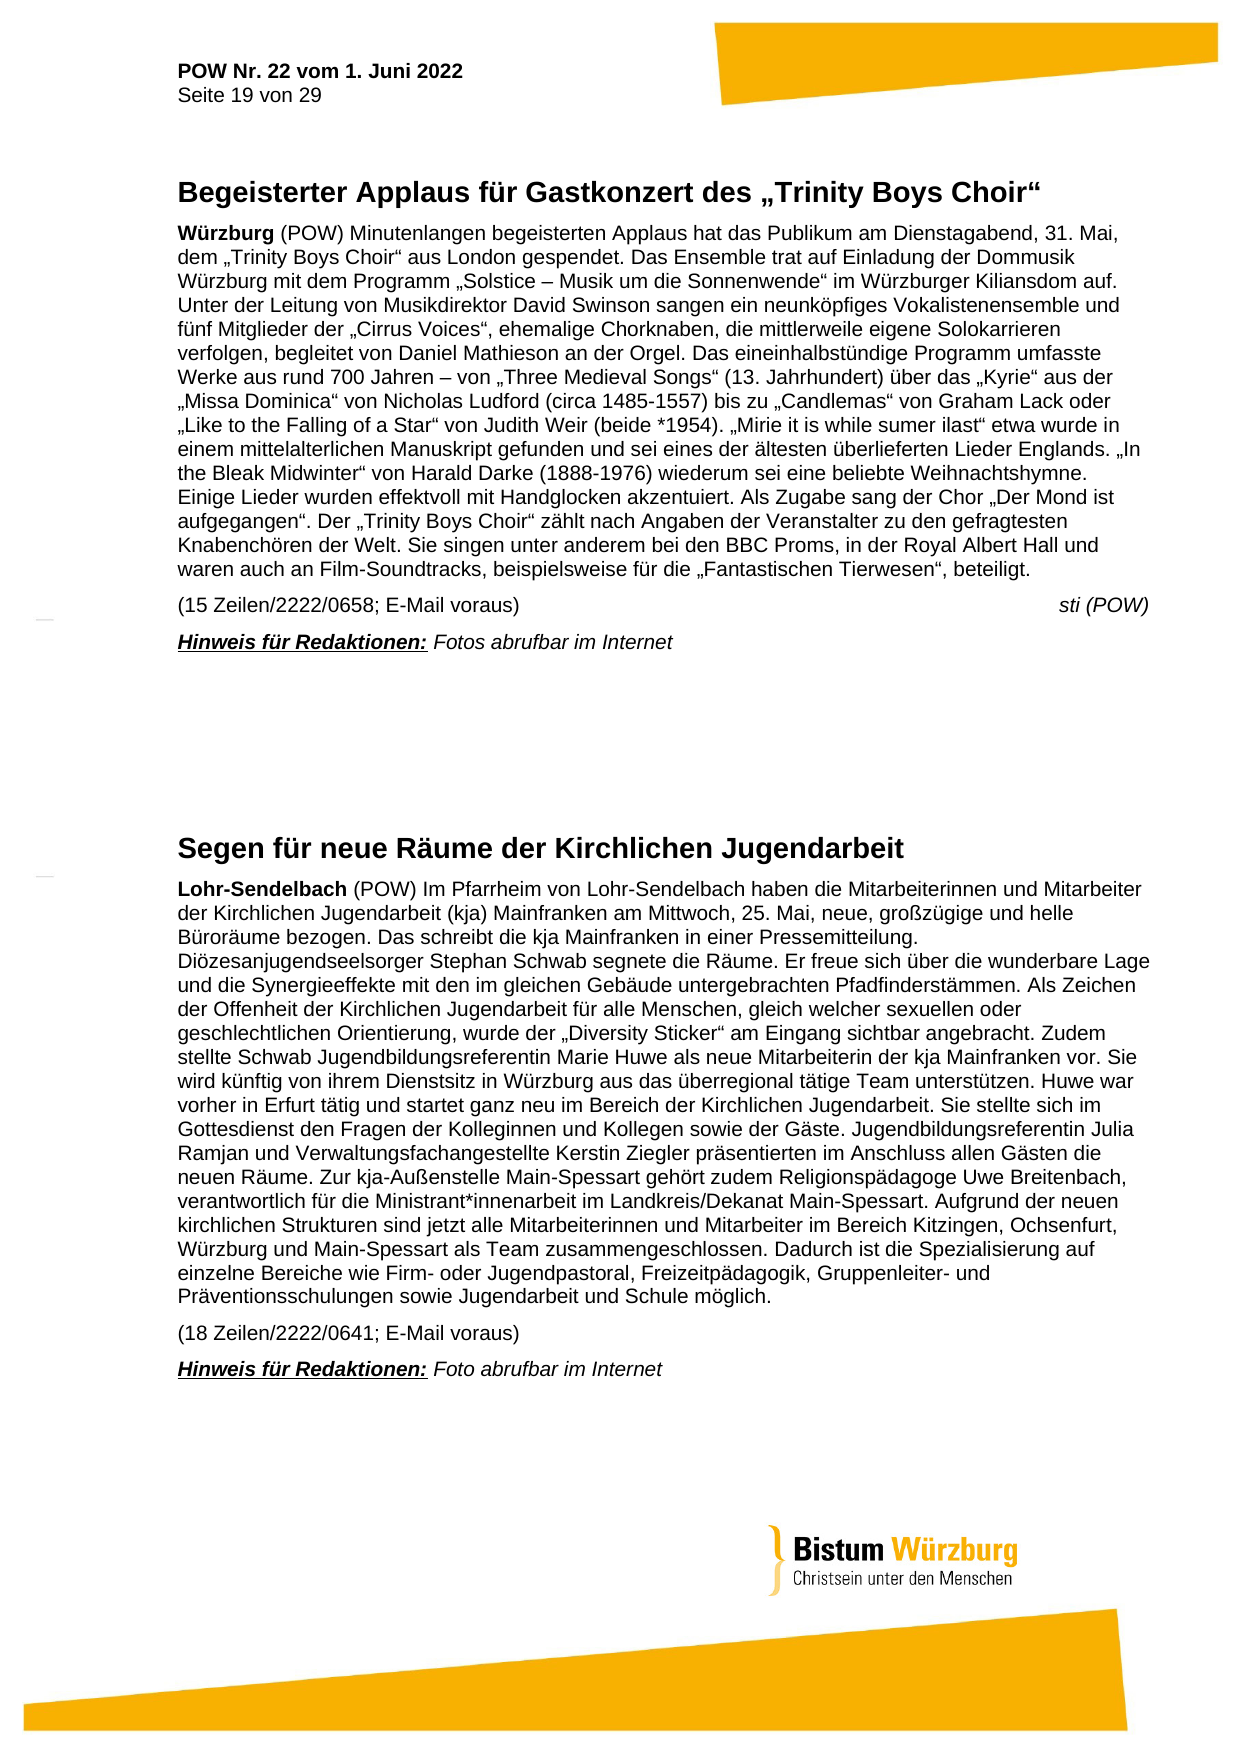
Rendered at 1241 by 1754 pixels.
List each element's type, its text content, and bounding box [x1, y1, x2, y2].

text (18 Zeilen/2222/0641; E-Mail voraus) [177, 1321, 1152, 1345]
text Lohr-Sendelbach (POW) Im Pfarrheim von Lohr-Sendelbach haben die Mitarbeiterinnen und Mitarbeiter der Kirchlichen Jugendarbeit (kja) Mainfranken am Mittwoch, 25. Mai, neue, großzügige und helle Büroräume bezogen. Das schreibt die kja Mainfranken in einer Pressemitteilung. Diözesanjugendseelsorger Stephan Schwab segnete die Räume. Er freue sich über die wunderbare Lage und die Synergieeffekte mit den im gleichen Gebäude untergebrachten Pfadfinderstämmen. Als Zeichen der Offenheit der Kirchlichen Jugendarbeit für alle Menschen, gleich welcher sexuellen oder geschlechtlichen Orientierung, wurde der „Diversity Sticker“ am Eingang sichtbar angebracht. Zudem stellte Schwab Jugendbildungsreferentin Marie Huwe als neue Mitarbeiterin der kja Mainfranken vor. Sie wird künftig von ihrem Dienstsitz in Würzburg aus das überregional tätige Team unterstützen. Huwe war vorher in Erfurt tätig und startet ganz neu im Bereich der Kirchlichen Jugendarbeit. Sie stellte sich im Gottesdienst den Fragen der Kolleginnen und Kollegen sowie der Gäste. Jugendbildungsreferentin Julia Ramjan und Verwaltungsfachangestellte Kerstin Ziegler präsentierten im Anschluss allen Gästen die neuen Räume. Zur kja-Außenstelle Main-Spessart gehört zudem Religionspädagoge Uwe Breitenbach, verantwortlich für die Ministrant*innenarbeit im Landkreis/Dekanat Main-Spessart. Aufgrund der neuen kirchlichen Strukturen sind jetzt alle Mitarbeiterinnen und Mitarbeiter im Bereich Kitzingen, Ochsenfurt, Würzburg und Main-Spessart als Team zusammengeschlossen. Dadurch ist die Spezialisierung auf einzelne Bereiche wie Firm- oder Jugendpastoral, Freizeitpädagogik, Gruppenleiter- und Präventionsschulungen sowie Jugendarbeit und Schule möglich. [177, 877, 1152, 1308]
picture [0, 0, 1241, 1754]
text Hinweis für Redaktionen: Foto abrufbar im Internet [177, 1357, 1152, 1381]
text (15 Zeilen/2222/0658; E-Mail voraus) sti (POW) [177, 593, 1152, 617]
subtitle Segen für neue Räume der Kirchlichen Jugendarbeit [177, 831, 1152, 864]
text Würzburg (POW) Minutenlangen begeisterten Applaus hat das Publikum am Dienstagabend, 31. Mai, dem „Trinity Boys Choir“ aus London gespendet. Das Ensemble trat auf Einladung der Dommusik Würzburg mit dem Programm „Solstice – Musik um die Sonnenwende“ im Würzburger Kiliansdom auf. Unter der Leitung von Musikdirektor David Swinson sangen ein neunköpfiges Vokalistenensemble und fünf Mitglieder der „Cirrus Voices“, ehemalige Chorknaben, die mittlerweile eigene Solokarrieren verfolgen, begleitet von Daniel Mathieson an der Orgel. Das eineinhalbstündige Programm umfasste Werke aus rund 700 Jahren – von „Three Medieval Songs“ (13. Jahrhundert) über das „Kyrie“ aus der „Missa Dominica“ von Nicholas Ludford (circa 1485-1557) bis zu „Candlemas“ von Graham Lack oder „Like to the Falling of a Star“ von Judith Weir (beide *1954). „Mirie it is while sumer ilast“ etwa wurde in einem mittelalterlichen Manuskript gefunden und sei eines der ältesten überlieferten Lieder Englands. „In the Bleak Midwinter“ von Harald Darke (1888-1976) wiederum sei eine beliebte Weihnachtshymne. Einige Lieder wurden effektvoll mit Handglocken akzentuiert. Als Zugabe sang der Chor „Der Mond ist aufgegangen“. Der „Trinity Boys Choir“ zählt nach Angaben der Veranstalter zu den gefragtesten Knabenchören der Welt. Sie singen unter anderem bei den BBC Proms, in der Royal Albert Hall und waren auch an Film-Soundtracks, beispielsweise für die „Fantastischen Tierwesen“, beteiligt. [177, 221, 1152, 581]
subtitle Begeisterter Applaus für Gastkonzert des „Trinity Boys Choir“ [177, 175, 1152, 209]
text Hinweis für Redaktionen: Fotos abrufbar im Internet [177, 629, 1152, 653]
